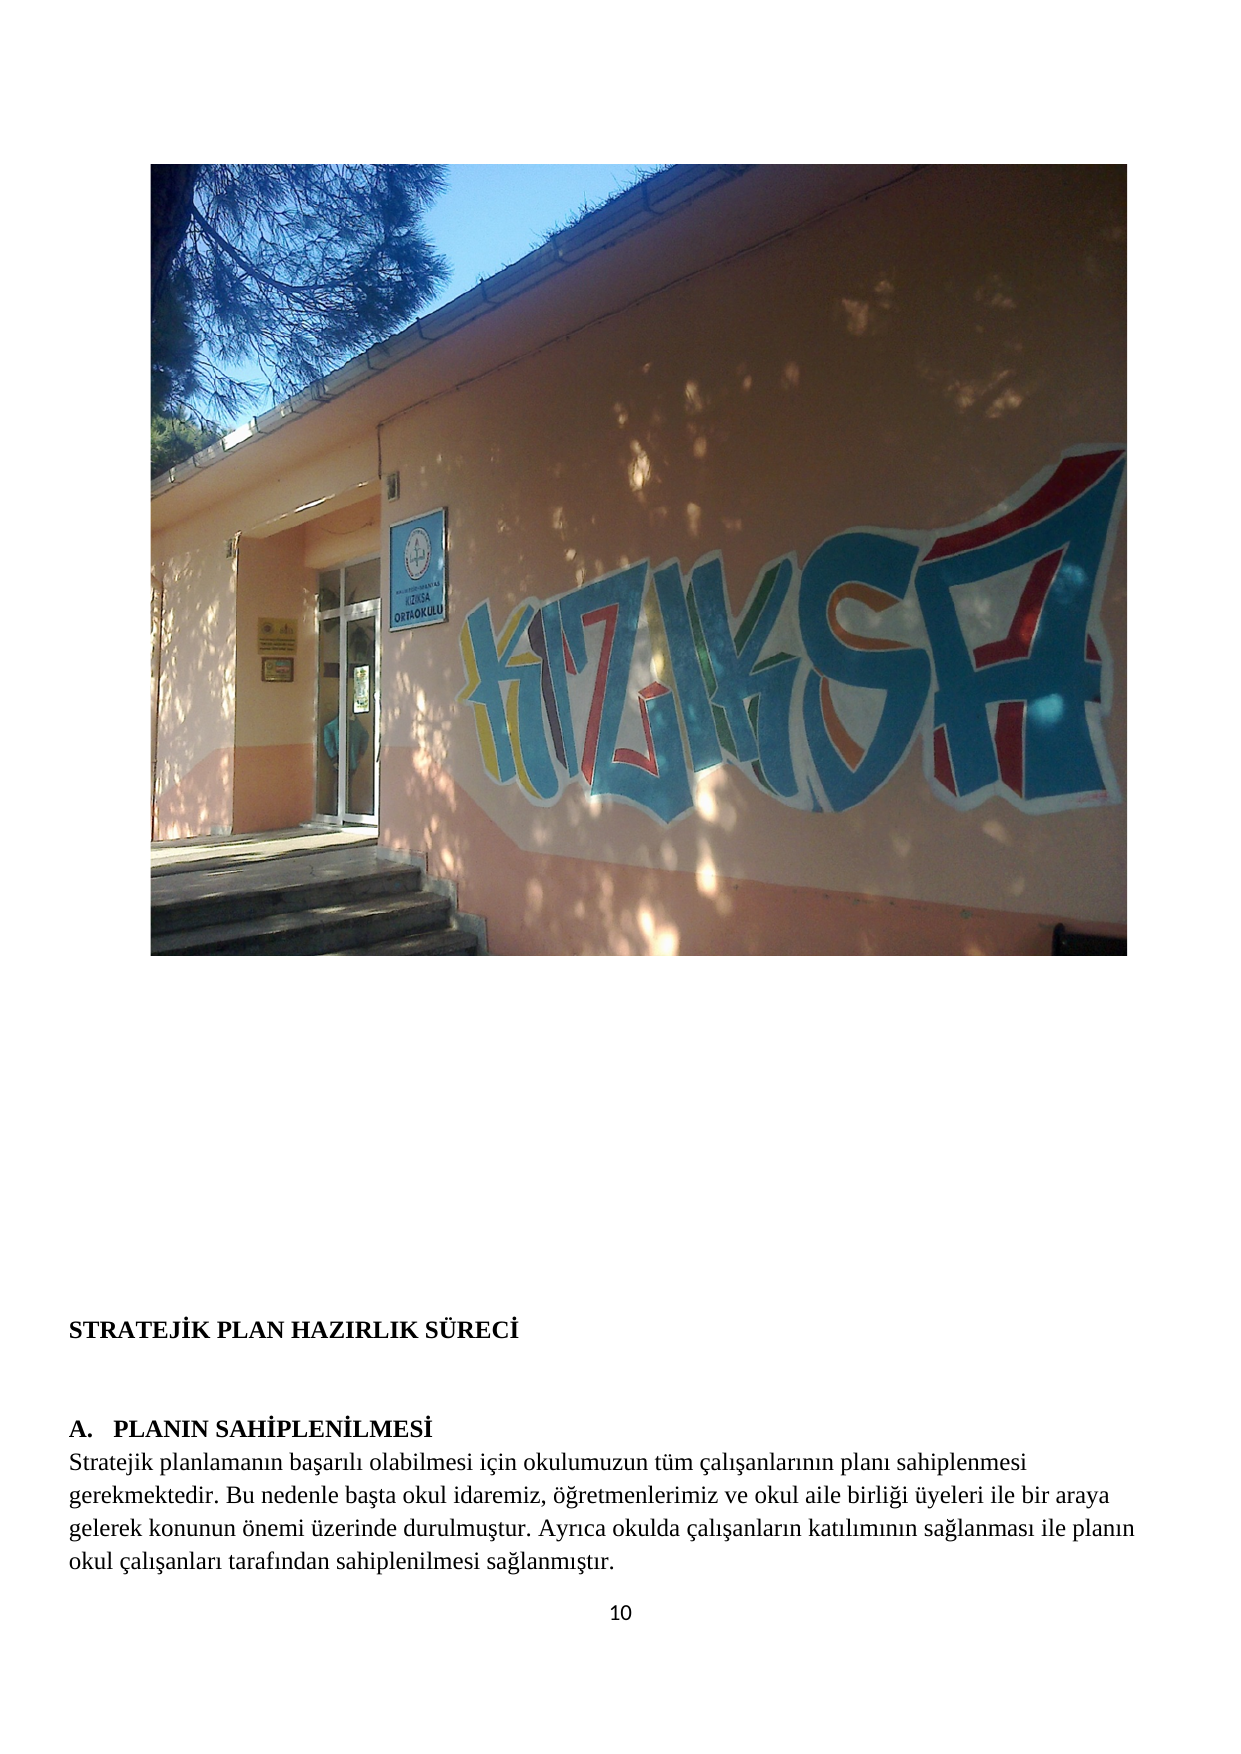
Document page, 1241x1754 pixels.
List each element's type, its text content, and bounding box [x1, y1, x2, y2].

text STRATEJİK PLAN HAZIRLIK SÜRECİ [69, 1315, 1171, 1343]
text Stratejik planlamanın başarılı olabilmesi için okulumuzun tüm çalışanlarının planı sahiplenmesi gerekmektedir. Bu nedenle başta okul idaremiz, öğretmenlerimiz ve okul aile birliği üyeleri ile bir araya gelerek konunun önemi üzerinde durulmuştur. Ayrıca okulda çalışanların katılımının sağlanması ile planın okul çalışanları tarafından sahiplenilmesi sağlanmıştır. [69, 1447, 1171, 1574]
picture [150, 164, 1128, 956]
text A. PLANIN SAHİPLENİLMESİ [69, 1414, 1171, 1442]
